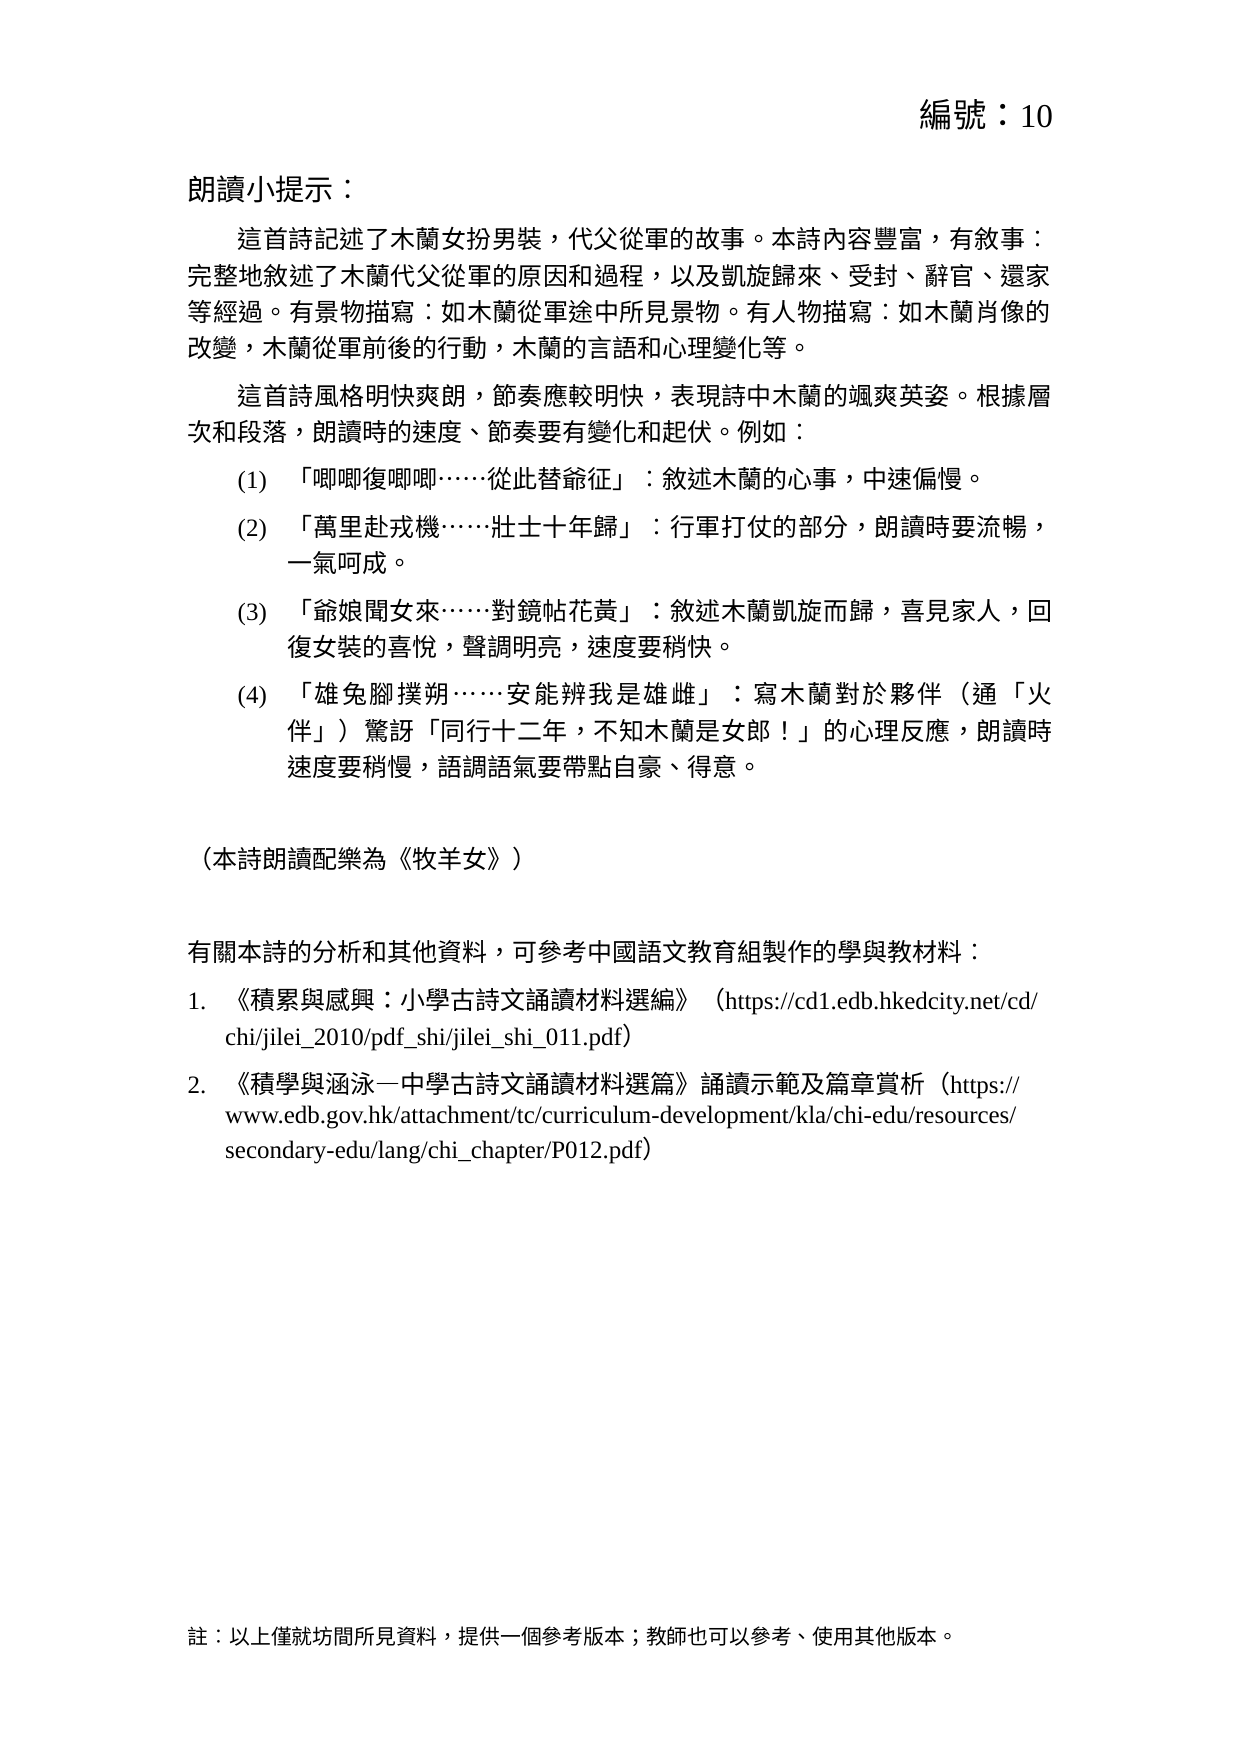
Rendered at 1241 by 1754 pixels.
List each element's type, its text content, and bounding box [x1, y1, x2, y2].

list 「爺娘聞女來……對鏡帖花黃」：敘述木蘭凱旋而歸，喜見家人，回復女裝的喜悅，聲調明亮，速度要稍快。 [237, 591, 1053, 663]
text 朗讀小提示︰ [187, 166, 1053, 208]
text 這首詩風格明快爽朗，節奏應較明快，表現詩中木蘭的颯爽英姿。根據層次和段落，朗讀時的速度、節奏要有變化和起伏。例如︰ [187, 376, 1053, 448]
list 《積學與涵泳—中學古詩文誦讀材料選篇》誦讀示範及篇章賞析（https://www.edb.gov.hk/attachment/tc/curriculum-development/kla/chi-edu/resources/secondary-edu/lang/chi_chapter/P012.pdf） [187, 1064, 1053, 1165]
list 「萬里赴戎機……壯士十年歸」︰行軍打仗的部分，朗讀時要流暢，一氣呵成。 [237, 507, 1053, 580]
list 「雄兔腳撲朔……安能辨我是雄雌」：寫木蘭對於夥伴（通「火伴」）驚訝「同行十二年，不知木蘭是女郎！」的心理反應，朗讀時速度要稍慢，語調語氣要帶點自豪、得意。 [237, 675, 1053, 783]
text （本詩朗讀配樂為《牧羊女》） [187, 840, 1053, 876]
list 「唧唧復唧唧……從此替爺征」︰敘述木蘭的心事，中速偏慢。 [237, 460, 1053, 496]
text 這首詩記述了木蘭女扮男裝，代父從軍的故事。本詩內容豐富，有敘事︰完整地敘述了木蘭代父從軍的原因和過程，以及凱旋歸來、受封、辭官、還家等經過。有景物描寫︰如木蘭從軍途中所見景物。有人物描寫︰如木蘭肖像的改變，木蘭從軍前後的行動，木蘭的言語和心理變化等。 [187, 220, 1053, 365]
list 《積累與感興：小學古詩文誦讀材料選編》（https://cd1.edb.hkedcity.net/cd/chi/jilei_2010/pdf_shi/jilei_shi_011.pdf） [187, 980, 1053, 1053]
text 有關本詩的分析和其他資料，可參考中國語文教育組製作的學與教材料︰ [187, 933, 1053, 969]
